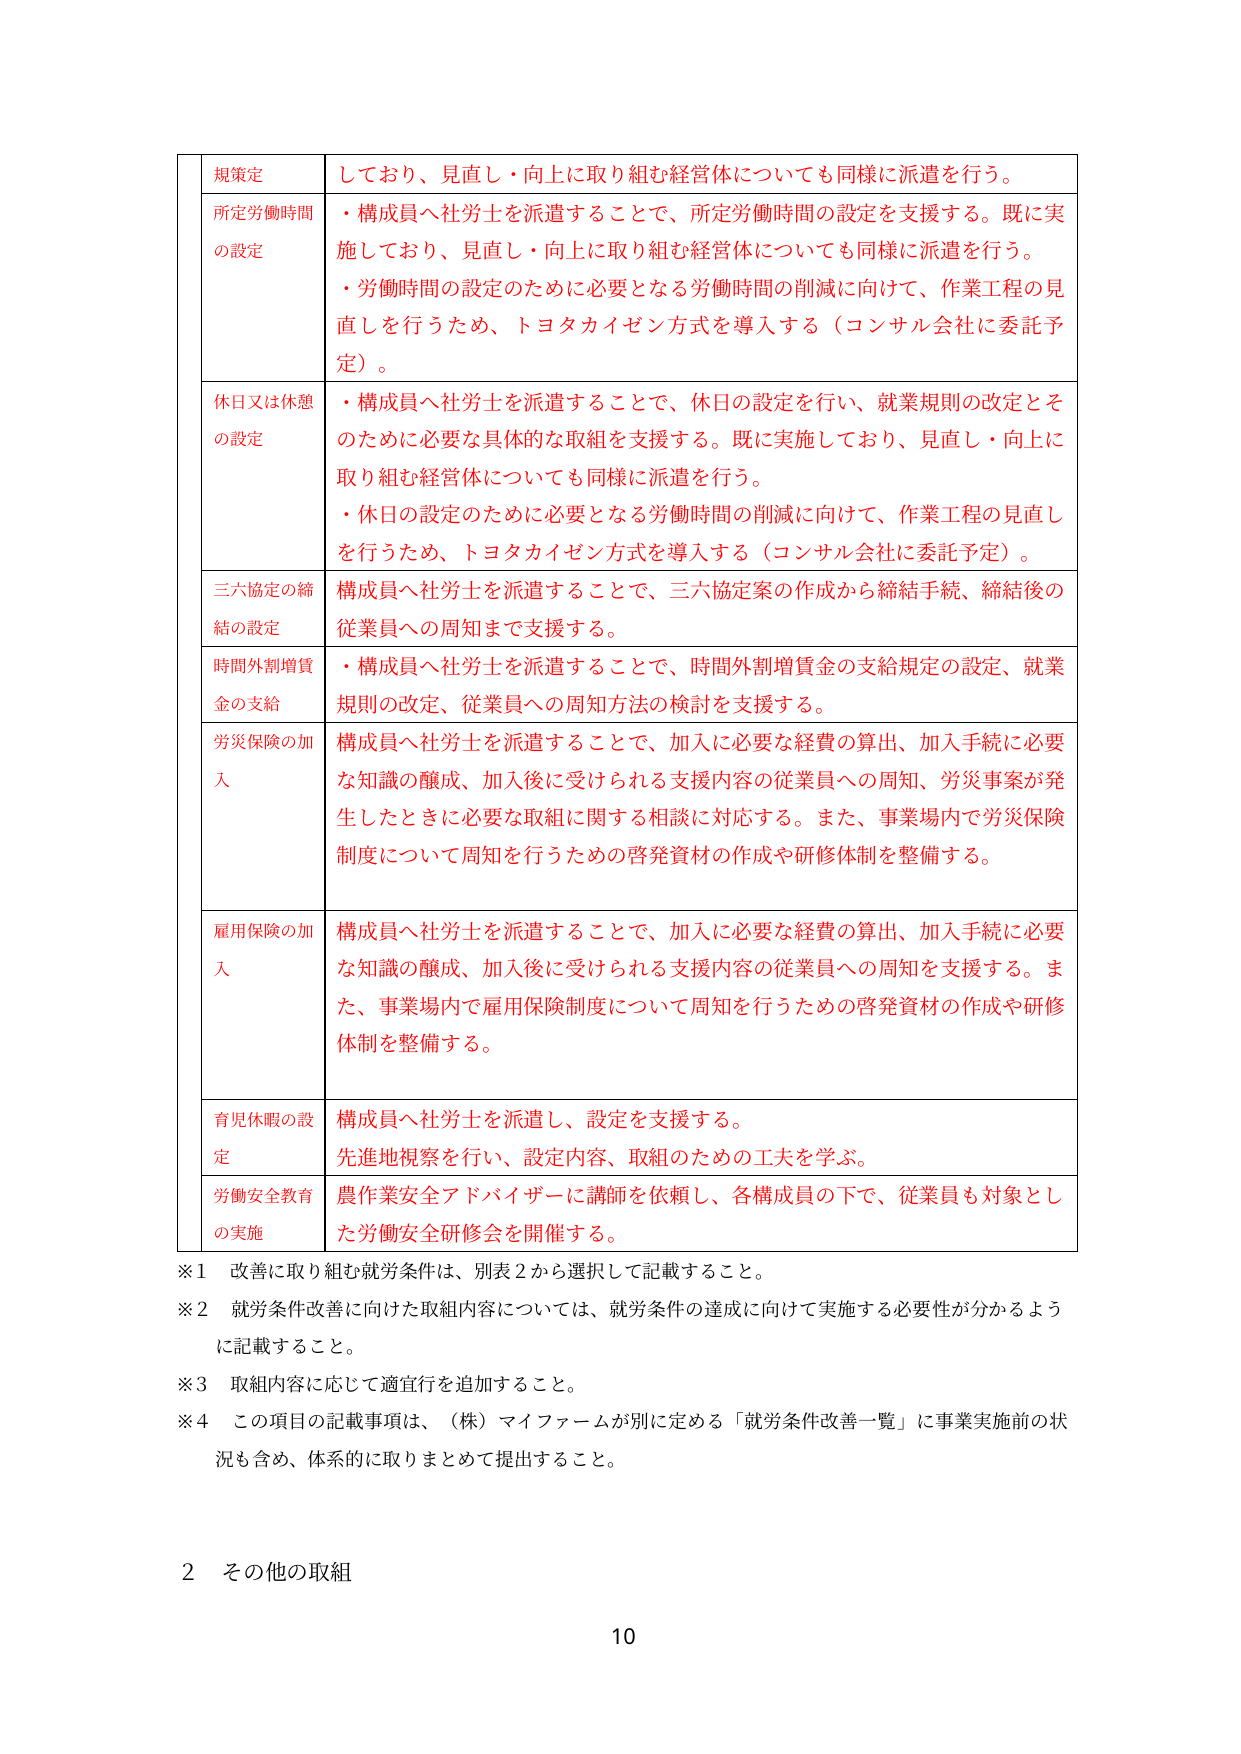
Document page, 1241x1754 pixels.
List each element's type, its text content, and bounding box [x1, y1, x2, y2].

text ※１ 改善に取り組む就労条件は、別表２から選択して記載すること。 [177, 1252, 1069, 1289]
table_cell ・構成員へ社労士を派遣することで、休日の設定を行い、就業規則の改定とそのために必要な具体的な取組を支援する。既に実施しており、見直し・向上に取り組む経営体についても同様に派遣を行う。 ・休日の設定のために必要となる労働時間の削減に向けて、作業工程の見直しを行うため、トヨタカイゼン方式を導入する（コンサル会社に委託予定）。 [326, 382, 1077, 570]
table_cell 労働安全教育の実施 [202, 1176, 324, 1251]
table_cell 農作業安全アドバイザーに講師を依頼し、各構成員の下で、従業員も対象とした労働安全研修会を開催する。 [326, 1176, 1077, 1251]
table_cell 時間外割増賃金の支給 [202, 647, 324, 722]
table_cell 三六協定の締結の設定 [202, 571, 324, 646]
text ※４ この項目の記載事項は、（株）マイファームが別に定める「就労条件改善一覧」に事業実施前の状況も含め、体系的に取りまとめて提出すること。 [177, 1402, 1069, 1477]
table_cell 雇用保険の加入 [202, 911, 324, 1099]
table_cell 育児休暇の設定 [202, 1100, 324, 1175]
table_cell 構成員へ社労士を派遣することで、加入に必要な経費の算出、加入手続に必要な知識の醸成、加入後に受けられる支援内容の従業員への周知、労災事案が発生したときに必要な取組に関する相談に対応する。また、事業場内で労災保険制度について周知を行うための啓発資材の作成や研修体制を整備する。 [326, 723, 1077, 910]
text ※３ 取組内容に応じて適宜行を追加すること。 [177, 1364, 1069, 1402]
table_cell 就業規則の新規策定 [202, 155, 324, 193]
table_cell 所定労働時間の設定 [202, 194, 324, 381]
table_cell ・構成員へ社労士を派遣することで、時間外割増賃金の支給規定の設定、就業規則の改定、従業員への周知方法の検討を支援する。 [326, 647, 1077, 722]
table_cell 休日又は休憩の設定 [202, 382, 324, 570]
table_cell 構成員へ社労士を派遣し、設定を支援する。 先進地視察を行い、設定内容、取組のための工夫を学ぶ。 [326, 1100, 1077, 1175]
table_cell 労災保険の加入 [202, 723, 324, 910]
table_cell 構成員へ社労士を派遣することで、三六協定案の作成から締結手続、締結後の従業員への周知まで支援する。 [326, 571, 1077, 646]
table_cell ・構成員へ社労士を派遣することで、所定労働時間の設定を支援する。既に実施しており、見直し・向上に取り組む経営体についても同様に派遣を行う。 ・労働時間の設定のために必要となる労働時間の削減に向けて、作業工程の見直しを行うため、トヨタカイゼン方式を導入する（コンサル会社に委託予定）。 [326, 194, 1077, 381]
table_cell 構成員へ社労士を派遣することで、加入に必要な経費の算出、加入手続に必要な知識の醸成、加入後に受けられる支援内容の従業員への周知を支援する。また、事業場内で雇用保険制度について周知を行うための啓発資材の作成や研修体制を整備する。 [326, 911, 1077, 1099]
text ※２ 就労条件改善に向けた取組内容については、就労条件の達成に向けて実施する必要性が分かるように記載すること。 [177, 1289, 1069, 1364]
table_cell [178, 155, 201, 1251]
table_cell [326, 155, 1077, 193]
text ２ その他の取組 [177, 1552, 1069, 1589]
